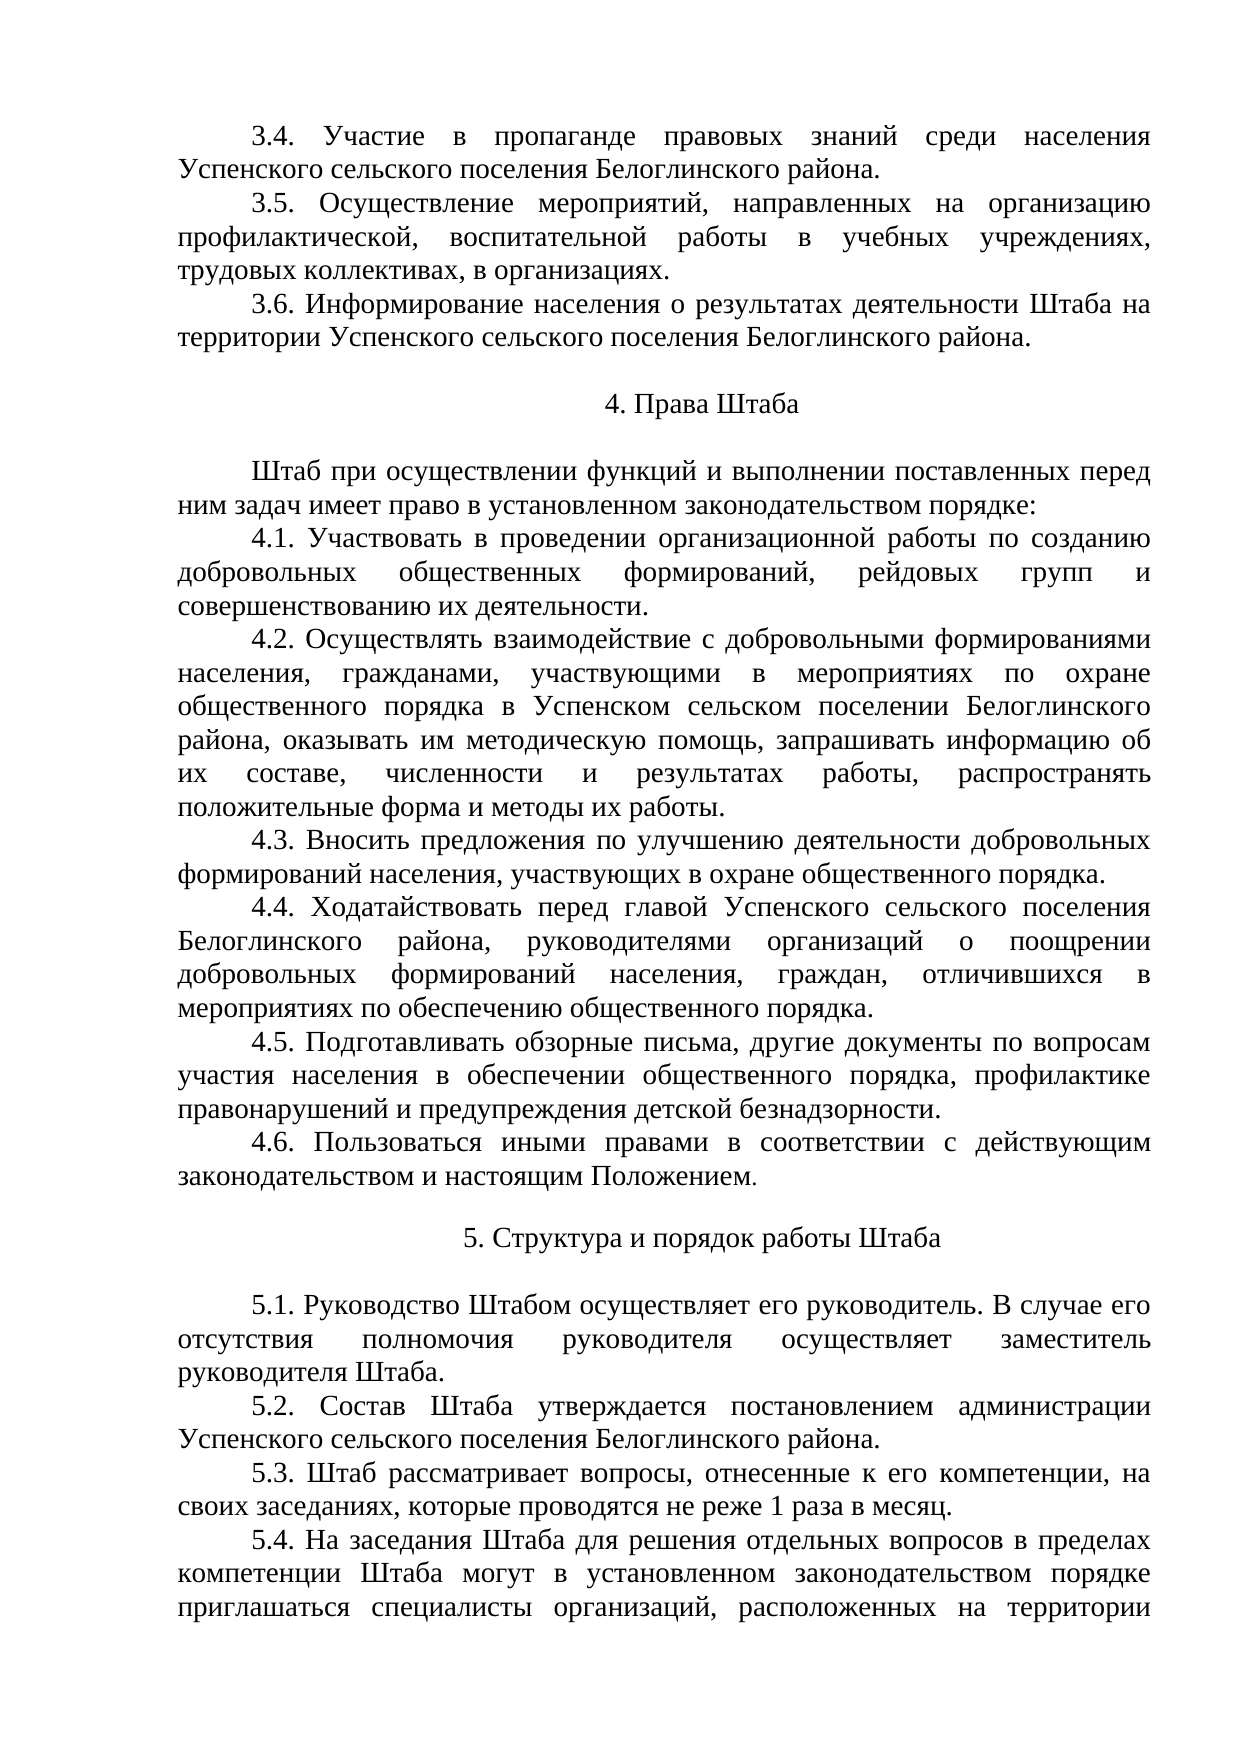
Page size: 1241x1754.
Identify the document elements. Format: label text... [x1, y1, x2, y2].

text 4.1. Участвовать в проведении организационной работы по созданию добровольных общественных формирований, рейдовых групп и совершенствованию их деятельности. [177, 521, 1152, 621]
text 5.2. Состав Штаба утверждается постановлением администрации Успенского сельского поселения Белоглинского района. [177, 1388, 1152, 1455]
text 3.6. Информирование населения о результатах деятельности Штаба на территории Успенского сельского поселения Белоглинского района. [177, 286, 1152, 353]
text 4.2. Осуществлять взаимодействие с добровольными формированиями населения, гражданами, участвующими в мероприятиях по охране общественного порядка в Успенском сельском поселении Белоглинского района, оказывать им методическую помощь, запрашивать информацию об их составе, численности и результатах работы, распространять положительные форма и методы их работы. [177, 621, 1152, 822]
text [177, 1522, 1152, 1623]
text 4. Права Штаба [177, 386, 1152, 420]
text 5.1. Руководство Штабом осуществляет его руководитель. В случае его отсутствия полномочия руководителя осуществляет заместитель руководителя Штаба. [177, 1287, 1152, 1388]
text 5. Структура и порядок работы Штаба [177, 1220, 1152, 1254]
text 4.6. Пользоваться иными правами в соответствии с действующим законодательством и настоящим Положением. [177, 1124, 1152, 1191]
text 4.3. Вносить предложения по улучшению деятельности добровольных формирований населения, участвующих в охране общественного порядка. [177, 822, 1152, 889]
text 3.5. Осуществление мероприятий, направленных на организацию профилактической, воспитательной работы в учебных учреждениях, трудовых коллективах, в организациях. [177, 185, 1152, 286]
text 3.4. Участие в пропаганде правовых знаний среди населения Успенского сельского поселения Белоглинского района. [177, 118, 1152, 185]
text 4.4. Ходатайствовать перед главой Успенского сельского поселения Белоглинского района, руководителями организаций о поощрении добровольных формирований населения, граждан, отличившихся в мероприятиях по обеспечению общественного порядка. [177, 889, 1152, 1024]
text 4.5. Подготавливать обзорные письма, другие документы по вопросам участия населения в обеспечении общественного порядка, профилактике правонарушений и предупреждения детской безнадзорности. [177, 1024, 1152, 1124]
text Штаб при осуществлении функций и выполнении поставленных перед ним задач имеет право в установленном законодательством порядке: [177, 453, 1152, 521]
text 5.3. Штаб рассматривает вопросы, отнесенные к его компетенции, на своих заседаниях, которые проводятся не реже 1 раза в месяц. [177, 1455, 1152, 1522]
